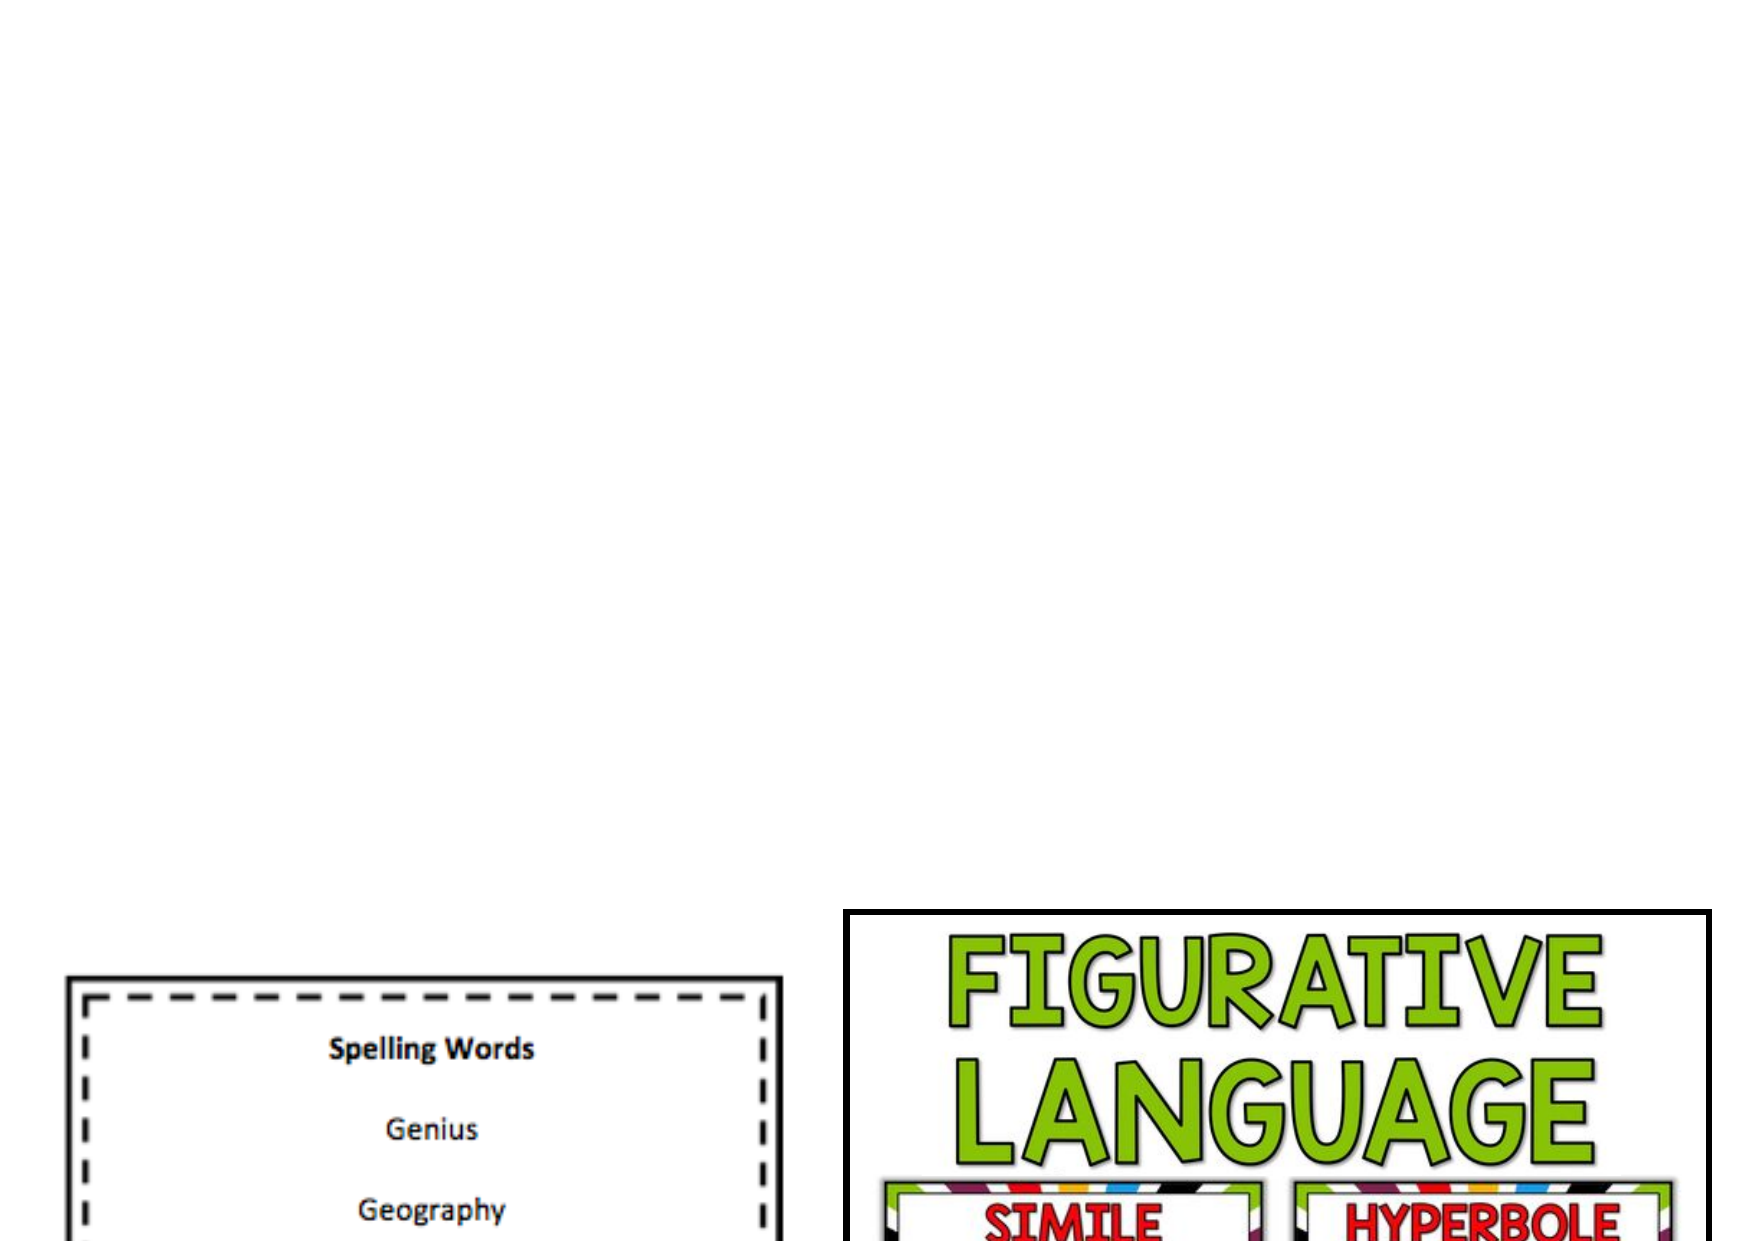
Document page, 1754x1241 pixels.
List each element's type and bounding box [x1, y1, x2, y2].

picture [40, 949, 809, 1241]
picture [865, 931, 1693, 1241]
